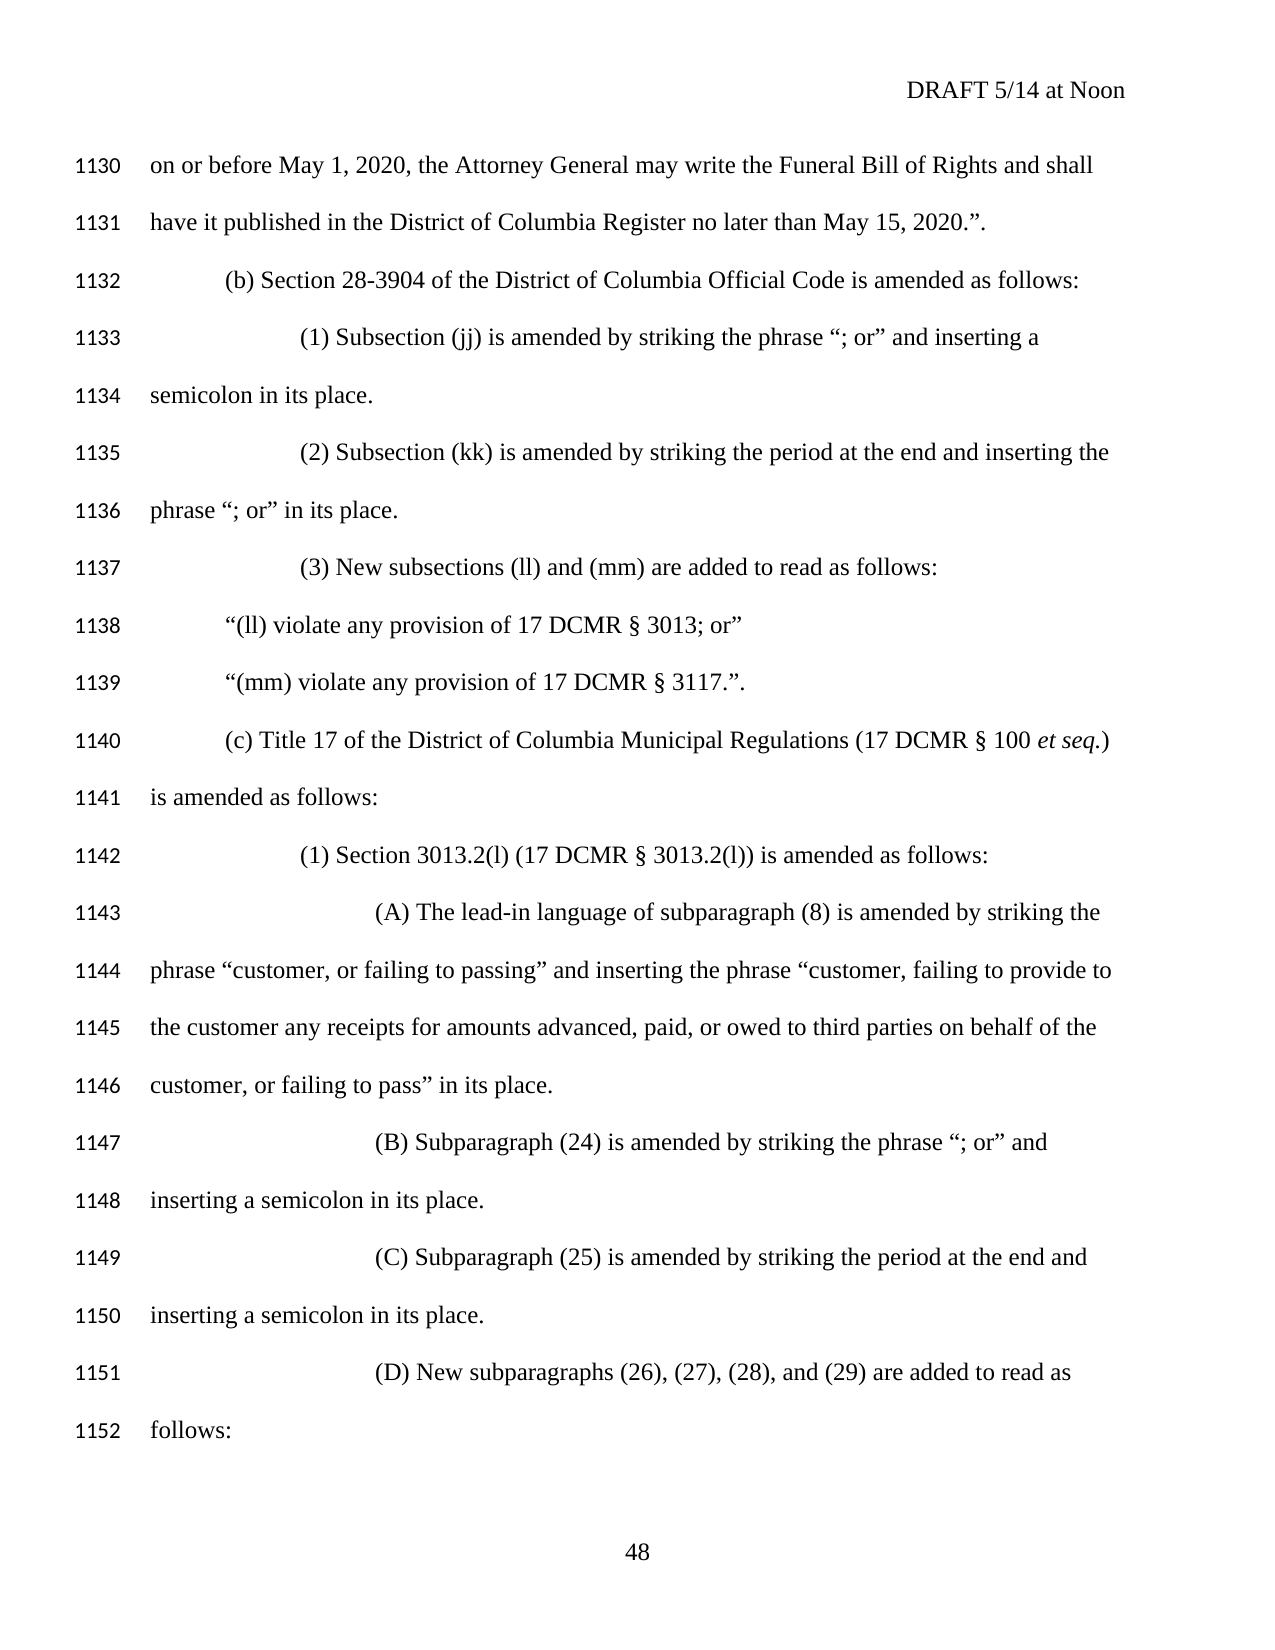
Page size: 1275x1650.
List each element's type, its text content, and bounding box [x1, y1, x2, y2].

text (1) Subsection (jj) is amended by striking the phrase “; or” and inserting a semicolon in its place. [150, 322, 1125, 409]
text (D) New subparagraphs (26), (27), (28), and (29) are added to read as follows: [150, 1357, 1125, 1444]
text “(ll) violate any provision of 17 DCMR § 3013; or” [150, 610, 1125, 639]
text (1) Section 3013.2(l) (17 DCMR § 3013.2(l)) is amended as follows: [225, 840, 1125, 869]
text (A) The lead-in language of subparagraph (8) is amended by striking the phrase “customer, or failing to passing” and inserting the phrase “customer, failing to provide to the customer any receipts for amounts advanced, paid, or owed to third parties on behalf of the customer, or failing to pass” in its place. [150, 897, 1125, 1099]
text (b) Section 28-3904 of the District of Columbia Official Code is amended as follows: [150, 265, 1125, 294]
text “(mm) violate any provision of 17 DCMR § 3117.”. [150, 667, 1125, 696]
text (c) Title 17 of the District of Columbia Municipal Regulations (17 DCMR § 100 et seq.) is amended as follows: [150, 725, 1125, 811]
text (B) Subparagraph (24) is amended by striking the phrase “; or” and inserting a semicolon in its place. [150, 1127, 1125, 1214]
text (C) Subparagraph (25) is amended by striking the period at the end and inserting a semicolon in its place. [150, 1242, 1125, 1329]
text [150, 150, 1125, 236]
text (3) New subsections (ll) and (mm) are added to read as follows: [150, 552, 1125, 581]
text (2) Subsection (kk) is amended by striking the period at the end and inserting the phrase “; or” in its place. [150, 437, 1125, 524]
